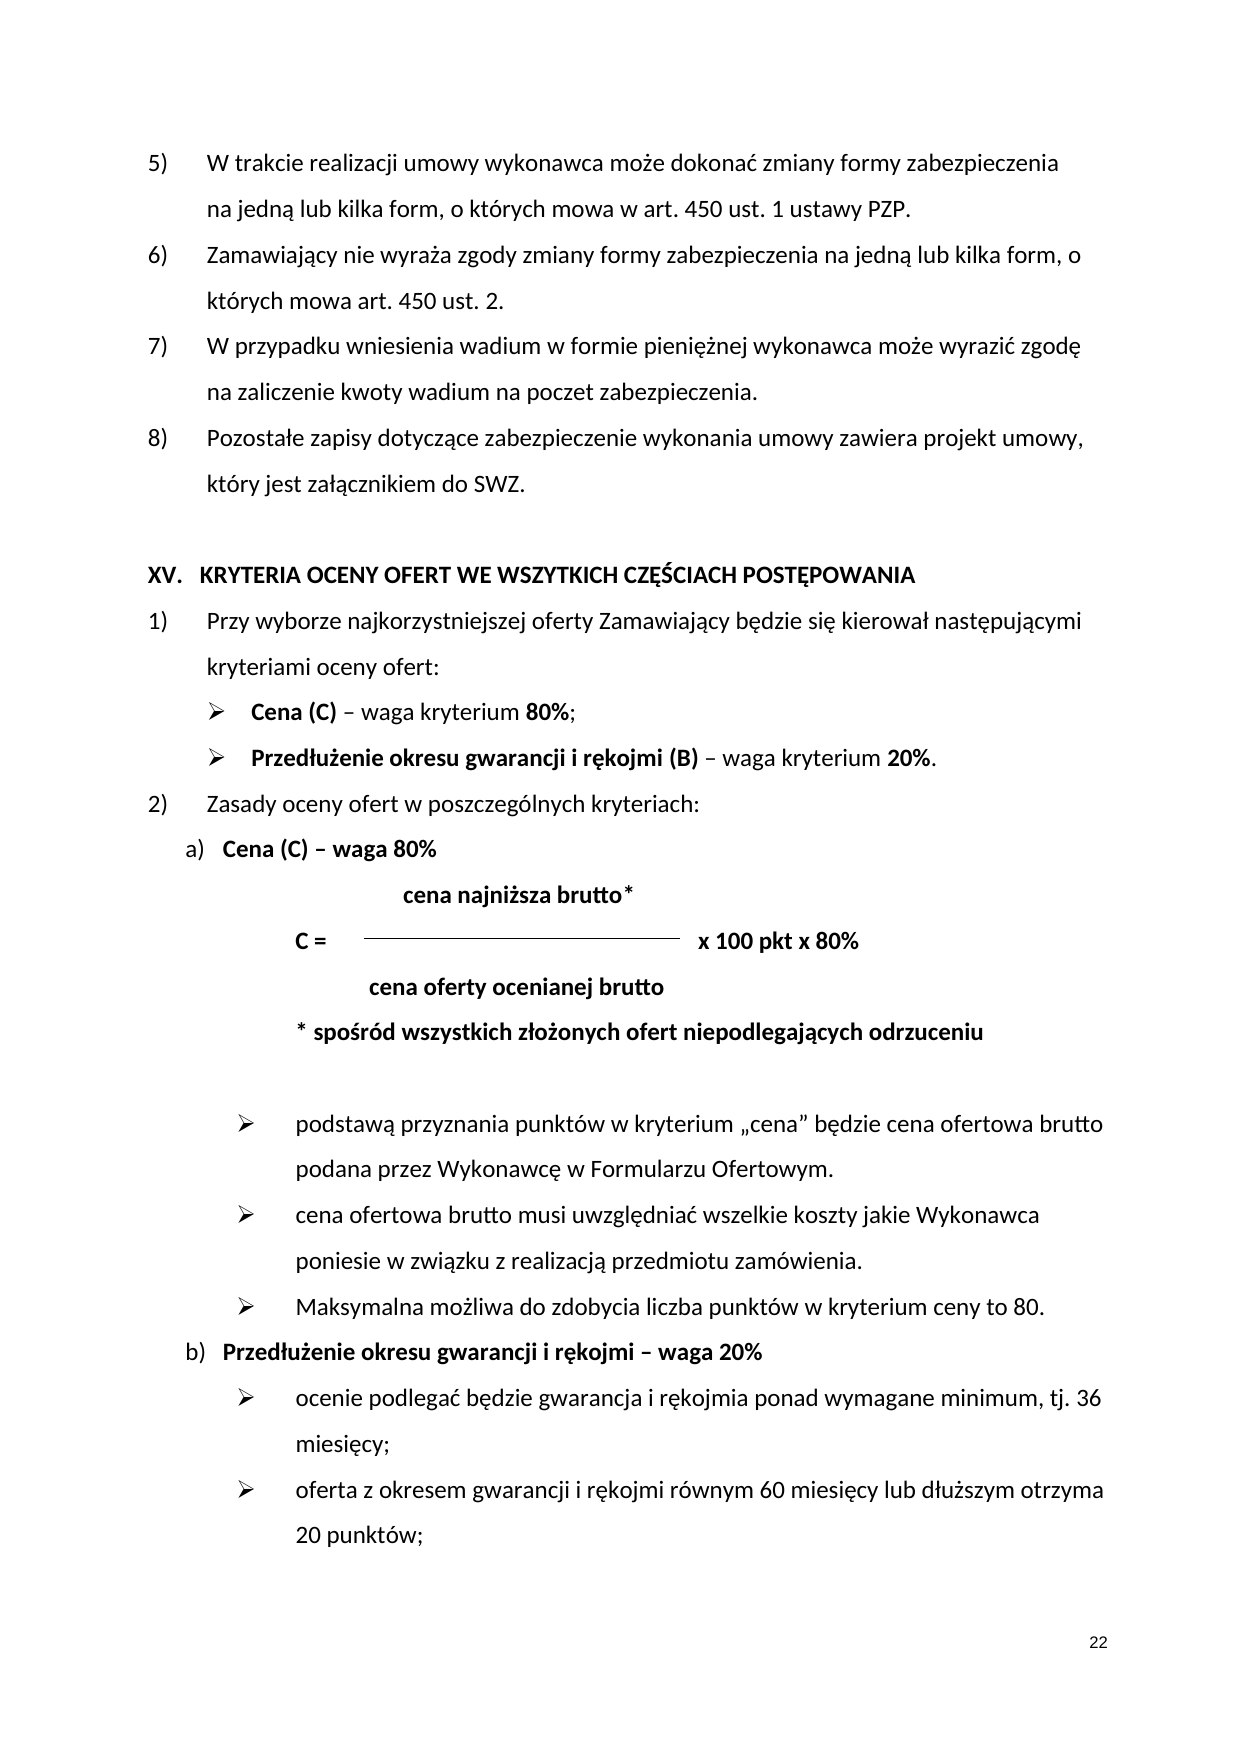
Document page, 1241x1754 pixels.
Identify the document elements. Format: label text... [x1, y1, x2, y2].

list Pozostałe zapisy dotyczące zabezpieczenie wykonania umowy zawiera projekt umowy, który jest załącznikiem do SWZ. [148, 422, 1107, 498]
list Przedłużenie okresu gwarancji i rękojmi (B) – waga kryterium 20%. [207, 742, 1107, 773]
list oferta z okresem gwarancji i rękojmi równym 60 miesięcy lub dłuższym otrzyma 20 punktów; [236, 1474, 1107, 1550]
text cena oferty ocenianej brutto [148, 971, 1107, 1001]
list Cena (C) – waga 80% [185, 833, 1107, 864]
list Maksymalna możliwa do zdobycia liczba punktów w kryterium ceny to 80. [236, 1291, 1107, 1321]
list W trakcie realizacji umowy wykonawca może dokonać zmiany formy zabezpieczenia na jedną lub kilka form, o których mowa w art. 450 ust. 1 ustawy PZP. [148, 148, 1107, 224]
text * spośród wszystkich złożonych ofert niepodlegających odrzuceniu [221, 1016, 1107, 1047]
list Przedłużenie okresu gwarancji i rękojmi – waga 20% [185, 1337, 1107, 1367]
list Cena (C) – waga kryterium 80%; [207, 696, 1107, 727]
list podstawą przyznania punktów w kryterium „cena” będzie cena ofertowa brutto podana przez Wykonawcę w Formularzu Ofertowym. [236, 1108, 1107, 1184]
list W przypadku wniesienia wadium w formie pieniężnej wykonawca może wyrazić zgodę na zaliczenie kwoty wadium na poczet zabezpieczenia. [148, 331, 1107, 407]
text cena najniższa brutto* [295, 879, 1107, 910]
list Przy wyborze najkorzystniejszej oferty Zamawiający będzie się kierował następującymi kryteriami oceny ofert: [148, 605, 1107, 681]
list cena ofertowa brutto musi uwzględniać wszelkie koszty jakie Wykonawca poniesie w związku z realizacją przedmiotu zamówienia. [236, 1199, 1107, 1276]
list Zamawiający nie wyraża zgody zmiany formy zabezpieczenia na jedną lub kilka form, o których mowa art. 450 ust. 2. [148, 239, 1107, 315]
text C = x 100 pkt x 80% [221, 925, 1107, 956]
list Zasady oceny ofert w poszczególnych kryteriach: [148, 788, 1107, 818]
list ocenie podlegać będzie gwarancja i rękojmia ponad wymagane minimum, tj. 36 miesięcy; [236, 1382, 1107, 1458]
text XV. KRYTERIA OCENY OFERT WE WSZYTKICH CZĘŚCIACH POSTĘPOWANIA [148, 559, 1107, 590]
